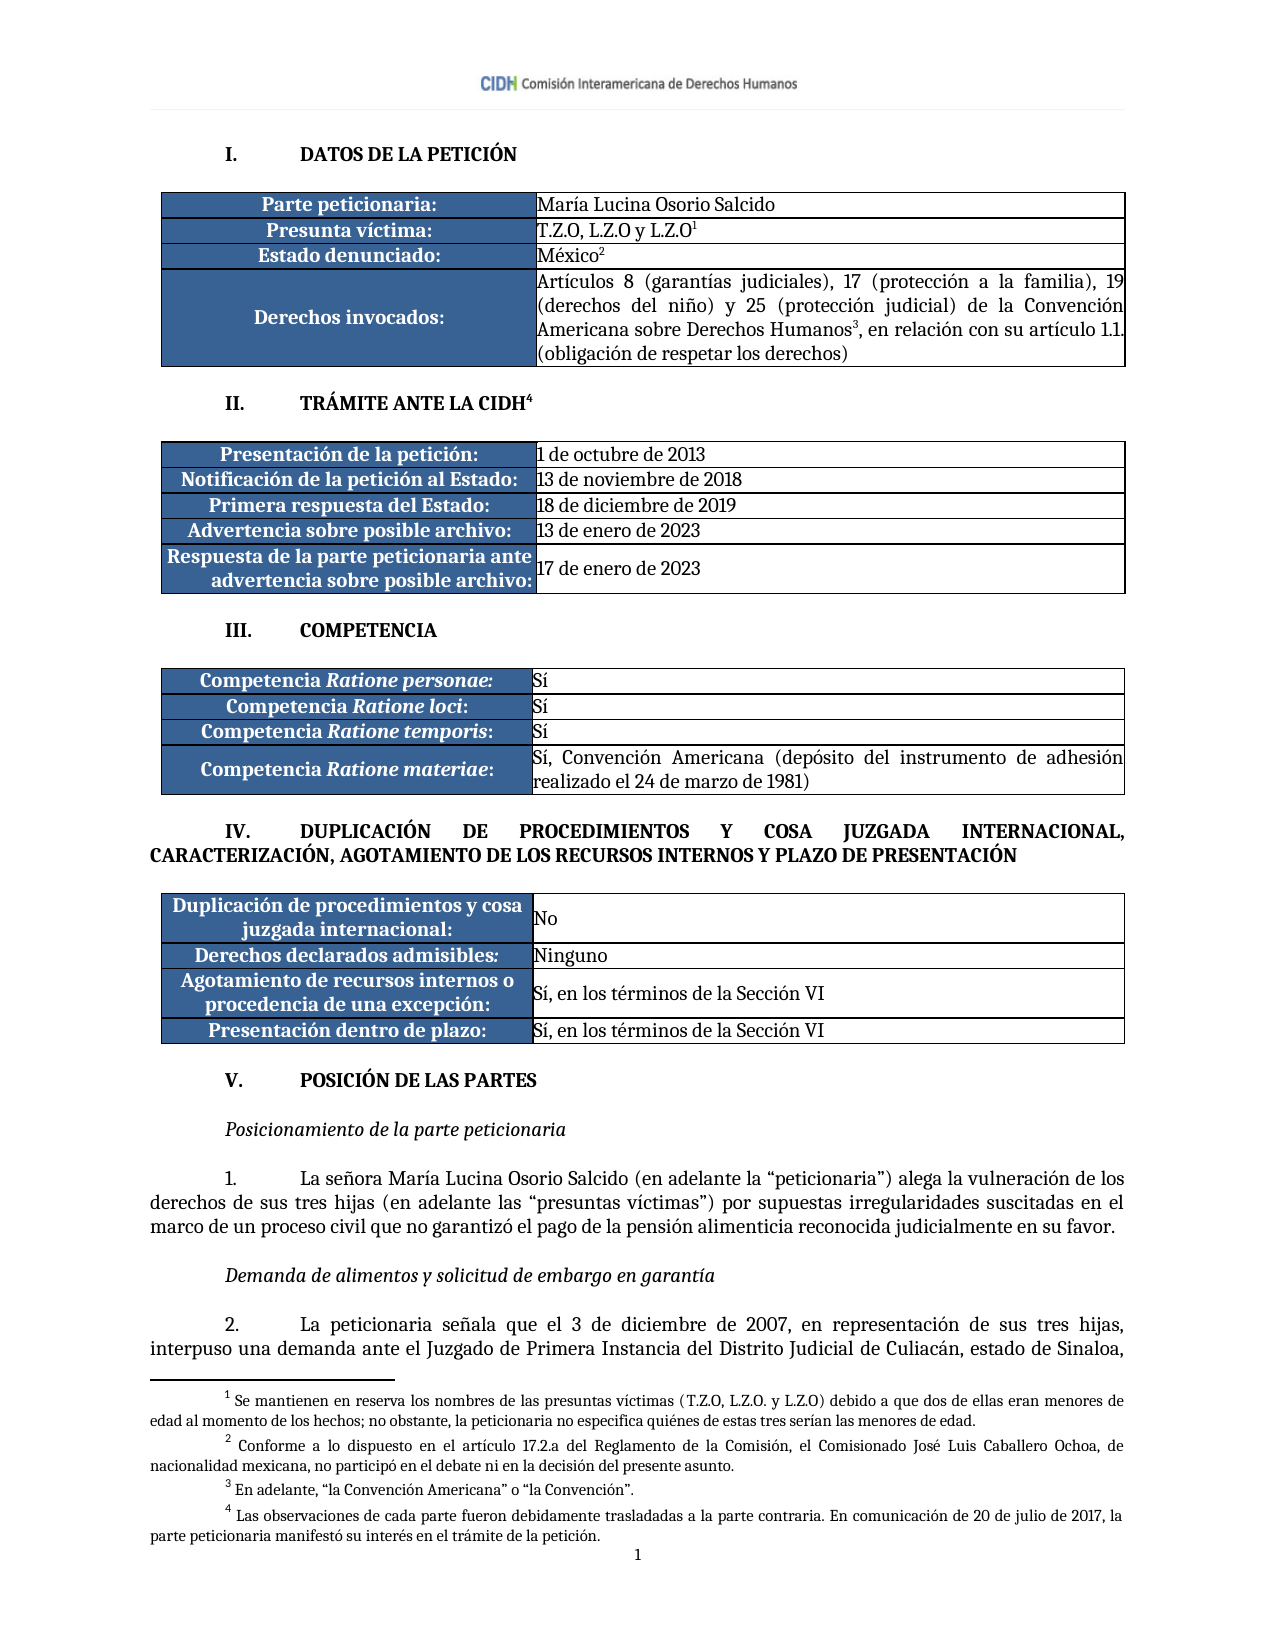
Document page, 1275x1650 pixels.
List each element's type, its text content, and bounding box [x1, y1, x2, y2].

table_cell Sí, en los términos de la Sección VI [534, 969, 1124, 1017]
table_cell Ninguno [534, 944, 1124, 968]
table_header 1 de octubre de 2013 [537, 442, 1124, 467]
table_cell Sí, Convención Americana (depósito del instrumento de adhesión realizado el 24 de marzo de 1981) [533, 746, 1124, 794]
table_cell Notificación de la petición al Estado: [162, 468, 536, 492]
list Demanda de alimentos y solicitud de embargo en garantía [225, 1264, 1125, 1288]
text IV. DUPLICACIÓN DE PROCEDIMIENTOS Y COSA JUZGADA INTERNACIONAL, CARACTERIZACIÓN, AGOTAMIENTO DE LOS RECURSOS INTERNOS Y PLAZO DE PRESENTACIÓN [150, 820, 1125, 868]
table_header Parte peticionaria: [162, 193, 536, 217]
table_header María Lucina Osorio Salcido [537, 193, 1124, 217]
picture [475, 75, 800, 93]
list La señora María Lucina Osorio Salcido (en adelante la “peticionaria”) alega la vulneración de los derechos de sus tres hijas (en adelante las “presuntas víctimas”) por supuestas irregularidades suscitadas en el marco de un proceso civil que no garantizó el pago de la pensión alimenticia reconocida judicialmente en su favor. [150, 1167, 1125, 1239]
table_cell Sí [533, 695, 1124, 719]
table_cell Competencia Ratione materiae: [162, 746, 532, 794]
table_cell Agotamiento de recursos internos o procedencia de una excepción: [162, 969, 532, 1017]
table_cell Respuesta de la parte peticionaria ante advertencia sobre posible archivo: [162, 545, 536, 593]
table_header Presentación de la petición: [162, 443, 536, 467]
table_header Sí [533, 669, 1124, 693]
list Posicionamiento de la parte peticionaria [225, 1118, 1125, 1142]
table_cell T.Z.O, L.Z.O y L.Z.O [537, 219, 1124, 243]
table_cell Presentación dentro de plazo: [162, 1019, 532, 1043]
table_cell Competencia Ratione loci: [162, 695, 532, 719]
text III. COMPETENCIA [150, 619, 1125, 643]
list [150, 1313, 1125, 1361]
text V. POSICIÓN DE LAS PARTES [150, 1069, 1125, 1093]
table_header Competencia Ratione personae: [162, 669, 532, 693]
text I. DATOS DE LA PETICIÓN [150, 143, 1125, 167]
table_cell Primera respuesta del Estado: [162, 494, 536, 518]
table_cell 13 de enero de 2023 [537, 519, 1124, 543]
table_cell 18 de diciembre de 2019 [537, 494, 1124, 518]
table_cell Derechos invocados: [162, 270, 536, 366]
table_cell Sí [533, 720, 1124, 744]
table_cell Estado denunciado: [162, 244, 536, 268]
table_cell Advertencia sobre posible archivo: [162, 519, 536, 543]
table_cell Competencia Ratione temporis: [162, 720, 532, 744]
table_cell Derechos declarados admisibles: [162, 944, 532, 968]
table_cell : [162, 219, 536, 243]
table_header Duplicación de procedimientos y cosa juzgada internacional: [162, 894, 532, 942]
table_cell Sí, en los términos de la Sección VI [534, 1019, 1124, 1043]
text II. TRÁMITE ANTE LA CIDH [150, 392, 1125, 416]
table_cell México [537, 244, 1124, 268]
table_cell 13 de noviembre de 2018 [537, 468, 1124, 492]
table_cell 17 de enero de 2023 [537, 545, 1124, 593]
table_cell Artículos 8 (garantías judiciales), 17 (protección a la familia), 19 (derechos del niño) y 25 (protección judicial) de la Convención Americana sobre Derechos Humanos, en relación con su artículo 1.1. (obligación de respetar los derechos) [537, 270, 1124, 366]
table_header No [534, 894, 1124, 942]
